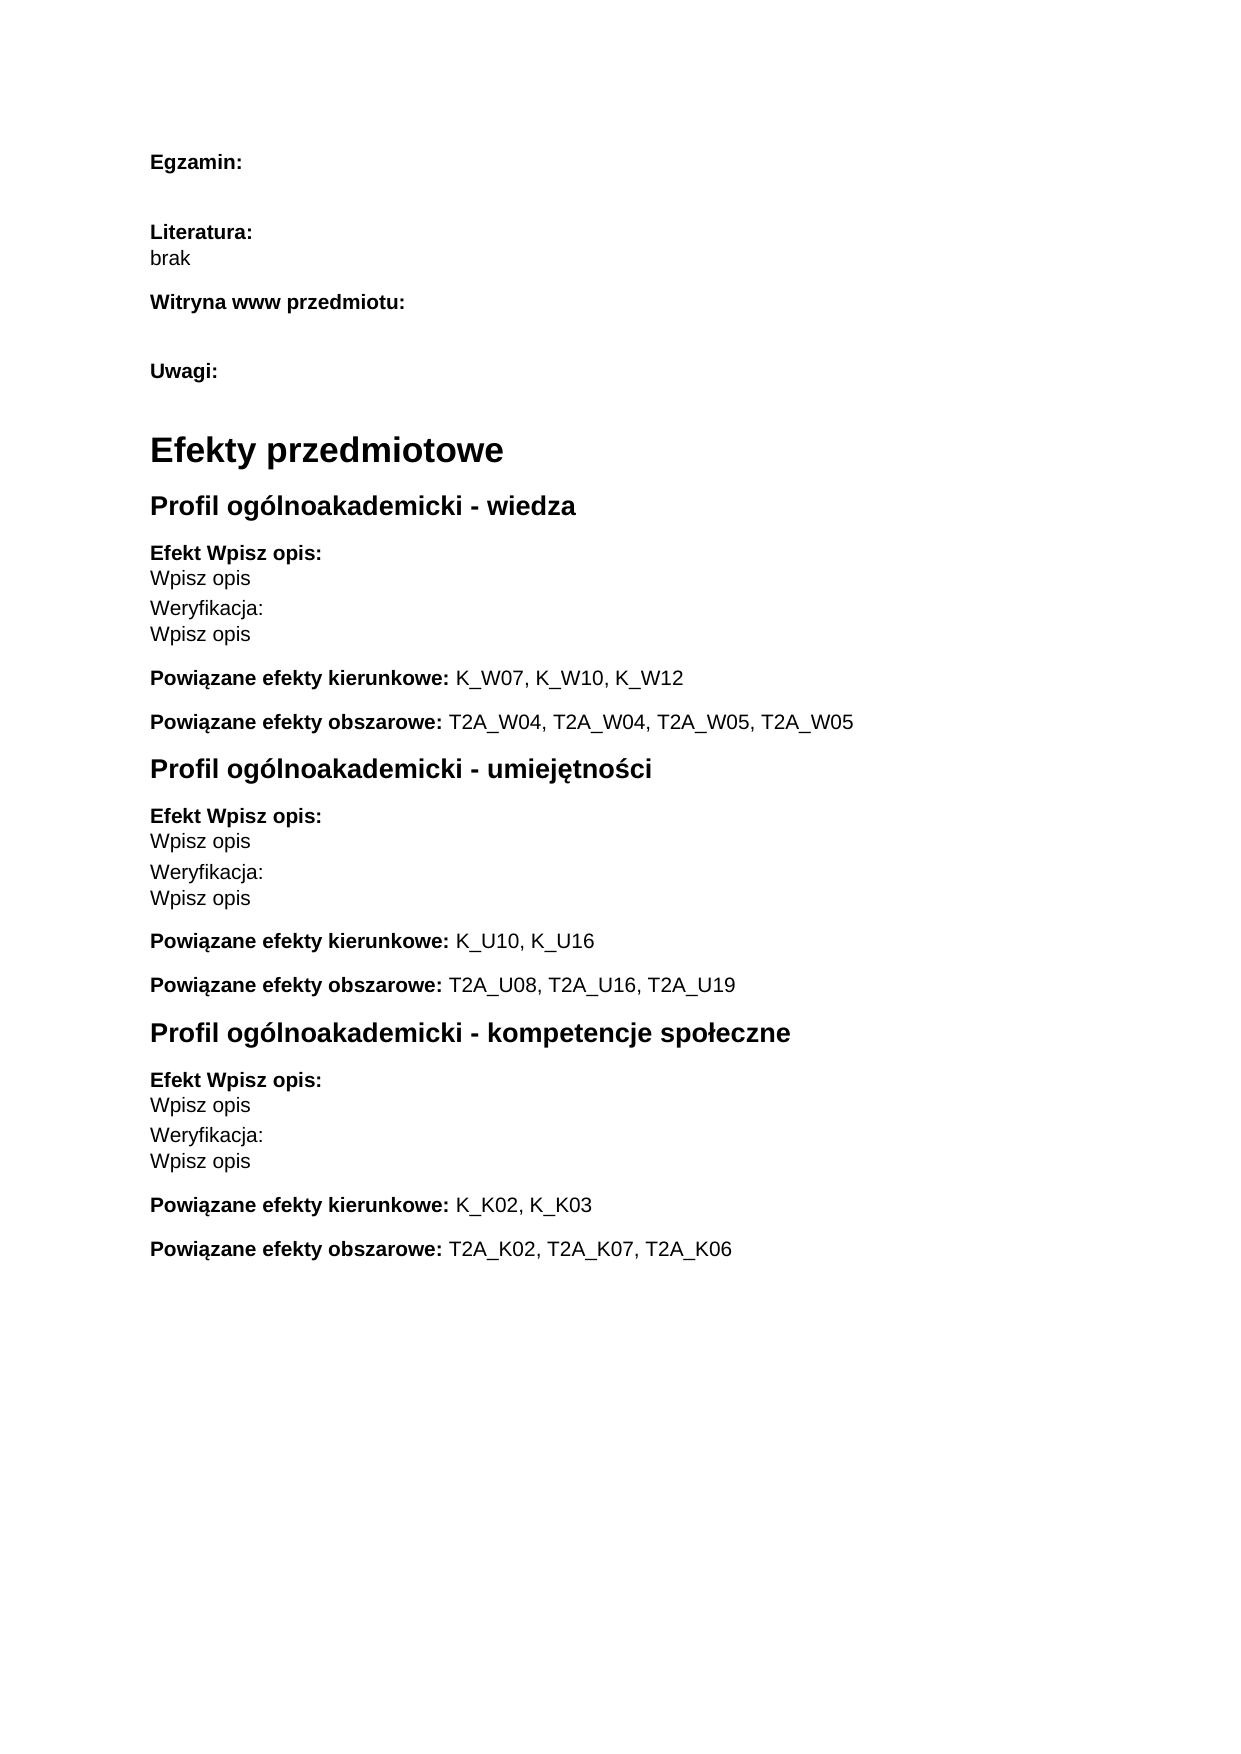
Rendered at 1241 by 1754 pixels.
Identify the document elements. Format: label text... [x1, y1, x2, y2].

text Powiązane efekty obszarowe: T2A_U08, T2A_U16, T2A_U19 [150, 973, 1090, 997]
subtitle Profil ogólnoakademicki - kompetencje społeczne [150, 1017, 1090, 1048]
text Efekt Wpisz opis: [150, 541, 1090, 565]
text Powiązane efekty kierunkowe: K_U10, K_U16 [150, 929, 1090, 953]
subtitle Efekty przedmiotowe [150, 429, 1090, 470]
subtitle Profil ogólnoakademicki - umiejętności [150, 753, 1090, 784]
text Weryfikacja: [150, 1123, 1090, 1147]
text Efekt Wpisz opis: [150, 1068, 1090, 1092]
text Wpisz opis [150, 622, 1090, 646]
text Weryfikacja: [150, 859, 1090, 883]
text Wpisz opis [150, 1149, 1090, 1173]
text Egzamin: [150, 150, 1090, 174]
text Wpisz opis [150, 829, 1090, 853]
text Wpisz opis [150, 566, 1090, 590]
text Weryfikacja: [150, 596, 1090, 620]
text Powiązane efekty obszarowe: T2A_W04, T2A_W04, T2A_W05, T2A_W05 [150, 709, 1090, 733]
text Wpisz opis [150, 1093, 1090, 1117]
text Efekt Wpisz opis: [150, 804, 1090, 828]
text Powiązane efekty kierunkowe: K_W07, K_W10, K_W12 [150, 666, 1090, 690]
text Powiązane efekty obszarowe: T2A_K02, T2A_K07, T2A_K06 [150, 1237, 1090, 1261]
text brak [150, 246, 1090, 270]
text Witryna www przedmiotu: [150, 289, 1090, 313]
text Wpisz opis [150, 886, 1090, 909]
text Powiązane efekty kierunkowe: K_K02, K_K03 [150, 1193, 1090, 1217]
subtitle Profil ogólnoakademicki - wiedza [150, 490, 1090, 521]
text Uwagi: [150, 359, 1090, 383]
text Literatura: [150, 220, 1090, 244]
